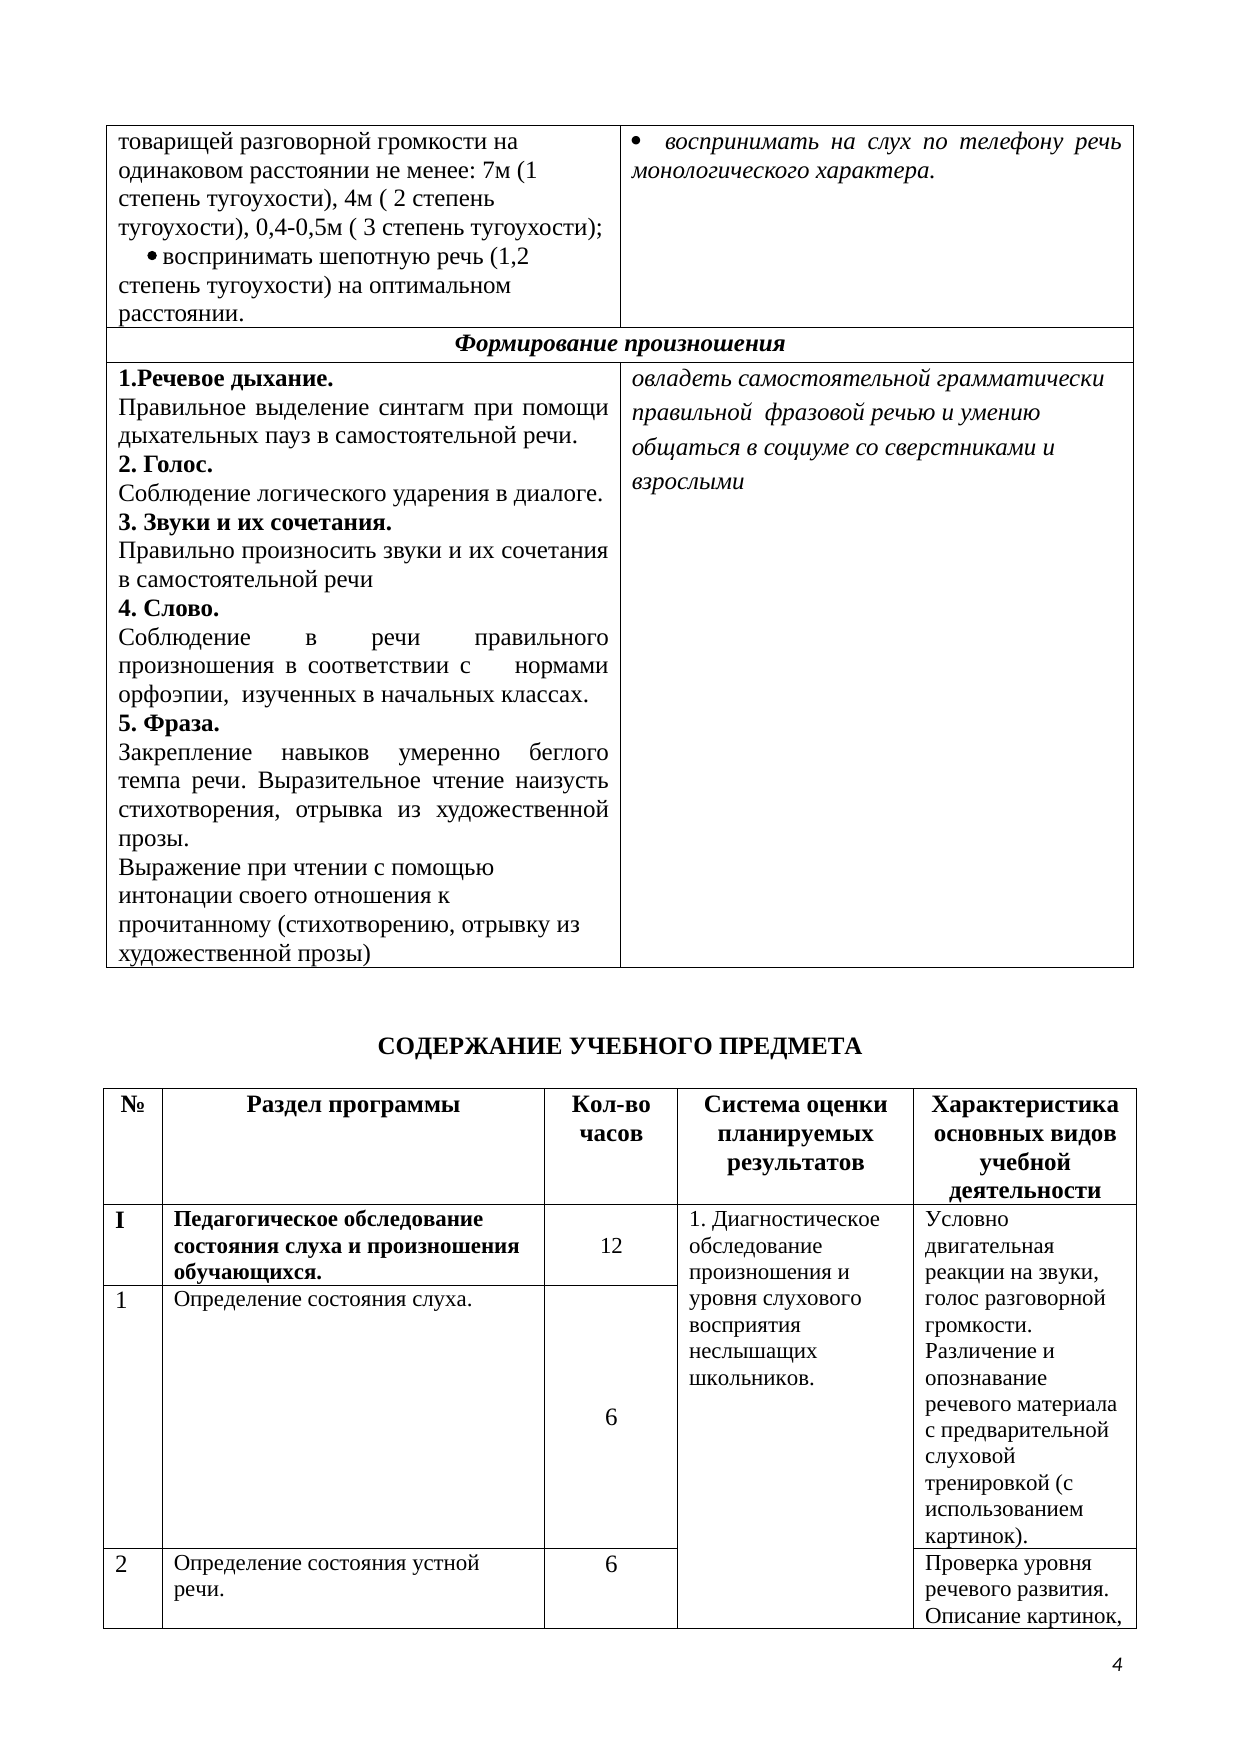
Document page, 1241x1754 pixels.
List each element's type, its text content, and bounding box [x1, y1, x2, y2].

text СОДЕРЖАНИЕ УЧЕБНОГО ПРЕДМЕТА [118, 1031, 1122, 1059]
table_cell Педагогическое обследование состояния слуха и произношения обучающихся. [163, 1205, 544, 1284]
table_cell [621, 126, 1133, 327]
table_cell Формирование произношения [107, 328, 1133, 362]
table_cell 6 [545, 1549, 677, 1628]
table_cell I [104, 1205, 162, 1284]
table_cell Условно двигательная реакции на звуки, голос разговорной громкости. Различение и опознавание речевого материала с предварительной слуховой тренировкой (с использованием картинок). [914, 1205, 1136, 1548]
table_cell овладеть самостоятельной грамматически правильной фразовой речью и умению общаться в социуме со сверстниками и взрослыми [621, 363, 1133, 967]
table_cell 1 [104, 1286, 162, 1548]
table_header Характеристика основных видов учебной деятельности [914, 1089, 1136, 1204]
table_header Система оценки планируемых результатов [678, 1089, 913, 1204]
table_cell 2 [104, 1549, 162, 1628]
table_header Кол-во часов [545, 1089, 677, 1204]
table_cell 1.Речевое дыхание. Правильное выделение синтагм при помощи дыхательных пауз в самостоятельной речи. 2. Голос. Соблюдение логического ударения в диалоге. 3. Звуки и их сочетания. Правильно произносить звуки и их сочетания в самостоятельной речи 4. Слово. Соблюдение в речи правильного произношения в соответствии с нормами орфоэпии, изученных в начальных классах. 5. Фраза. Закрепление навыков умеренно беглого темпа речи. Выразительное чтение наизусть стихотворения, отрывка из художественной прозы. Выражение при чтении с помощью интонации своего отношения к прочитанному (стихотворению, отрывку из художественной прозы) [107, 363, 620, 967]
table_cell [107, 126, 620, 327]
table_header Раздел программы [163, 1089, 544, 1204]
table_cell Определение состояния слуха. [163, 1286, 544, 1548]
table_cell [163, 1549, 544, 1628]
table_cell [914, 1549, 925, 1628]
table_cell 1. Диагностическое обследование произношения и уровня слухового восприятия неслышащих школьников. 2. Итоговое обследование слуха и речи неслышащих обучающихся. [678, 1205, 913, 1628]
table_cell 12 [545, 1205, 677, 1284]
table_header № [104, 1089, 162, 1204]
table_cell 6 [545, 1286, 677, 1548]
